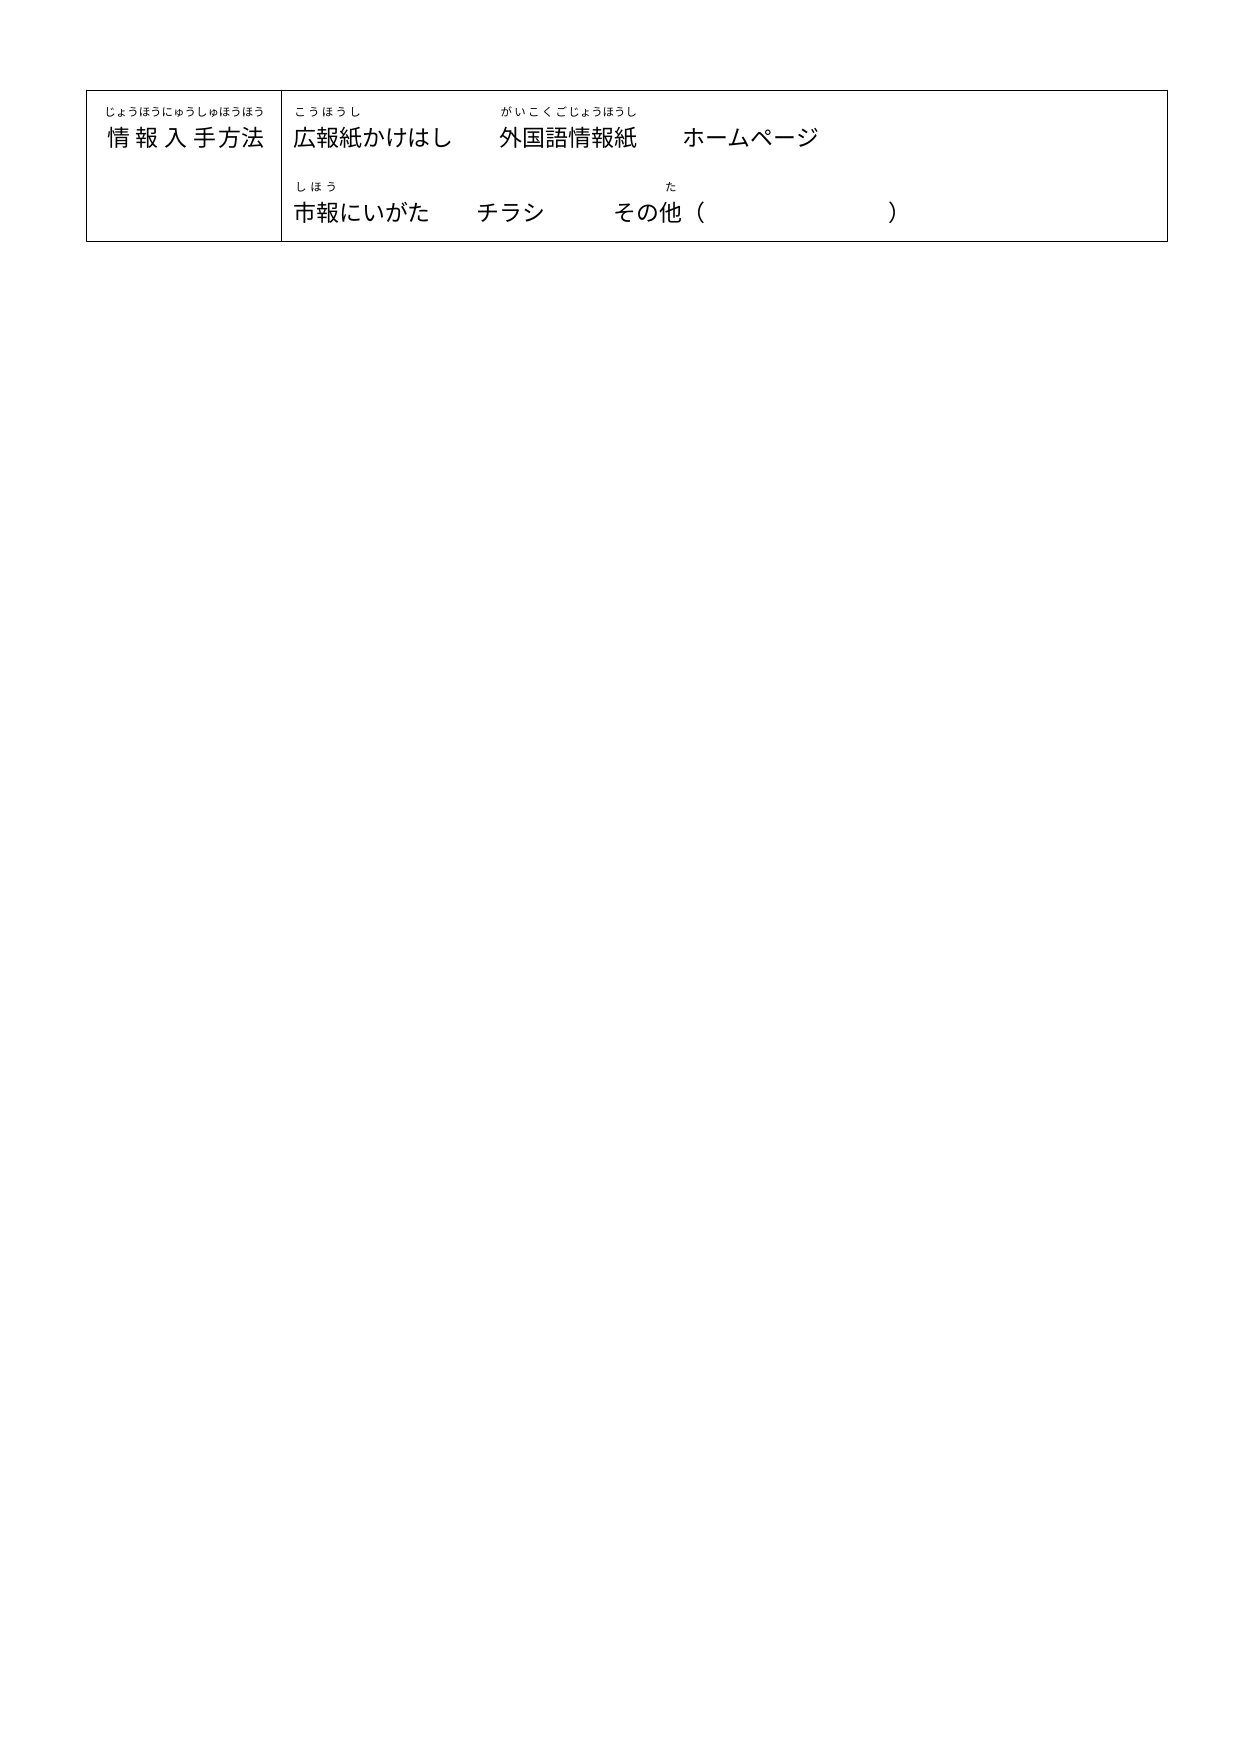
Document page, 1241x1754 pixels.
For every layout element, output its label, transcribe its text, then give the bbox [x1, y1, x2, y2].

table_cell [87, 91, 281, 241]
table_cell かけはし ホームページ にいがた チラシ その（ ） [282, 91, 1167, 241]
